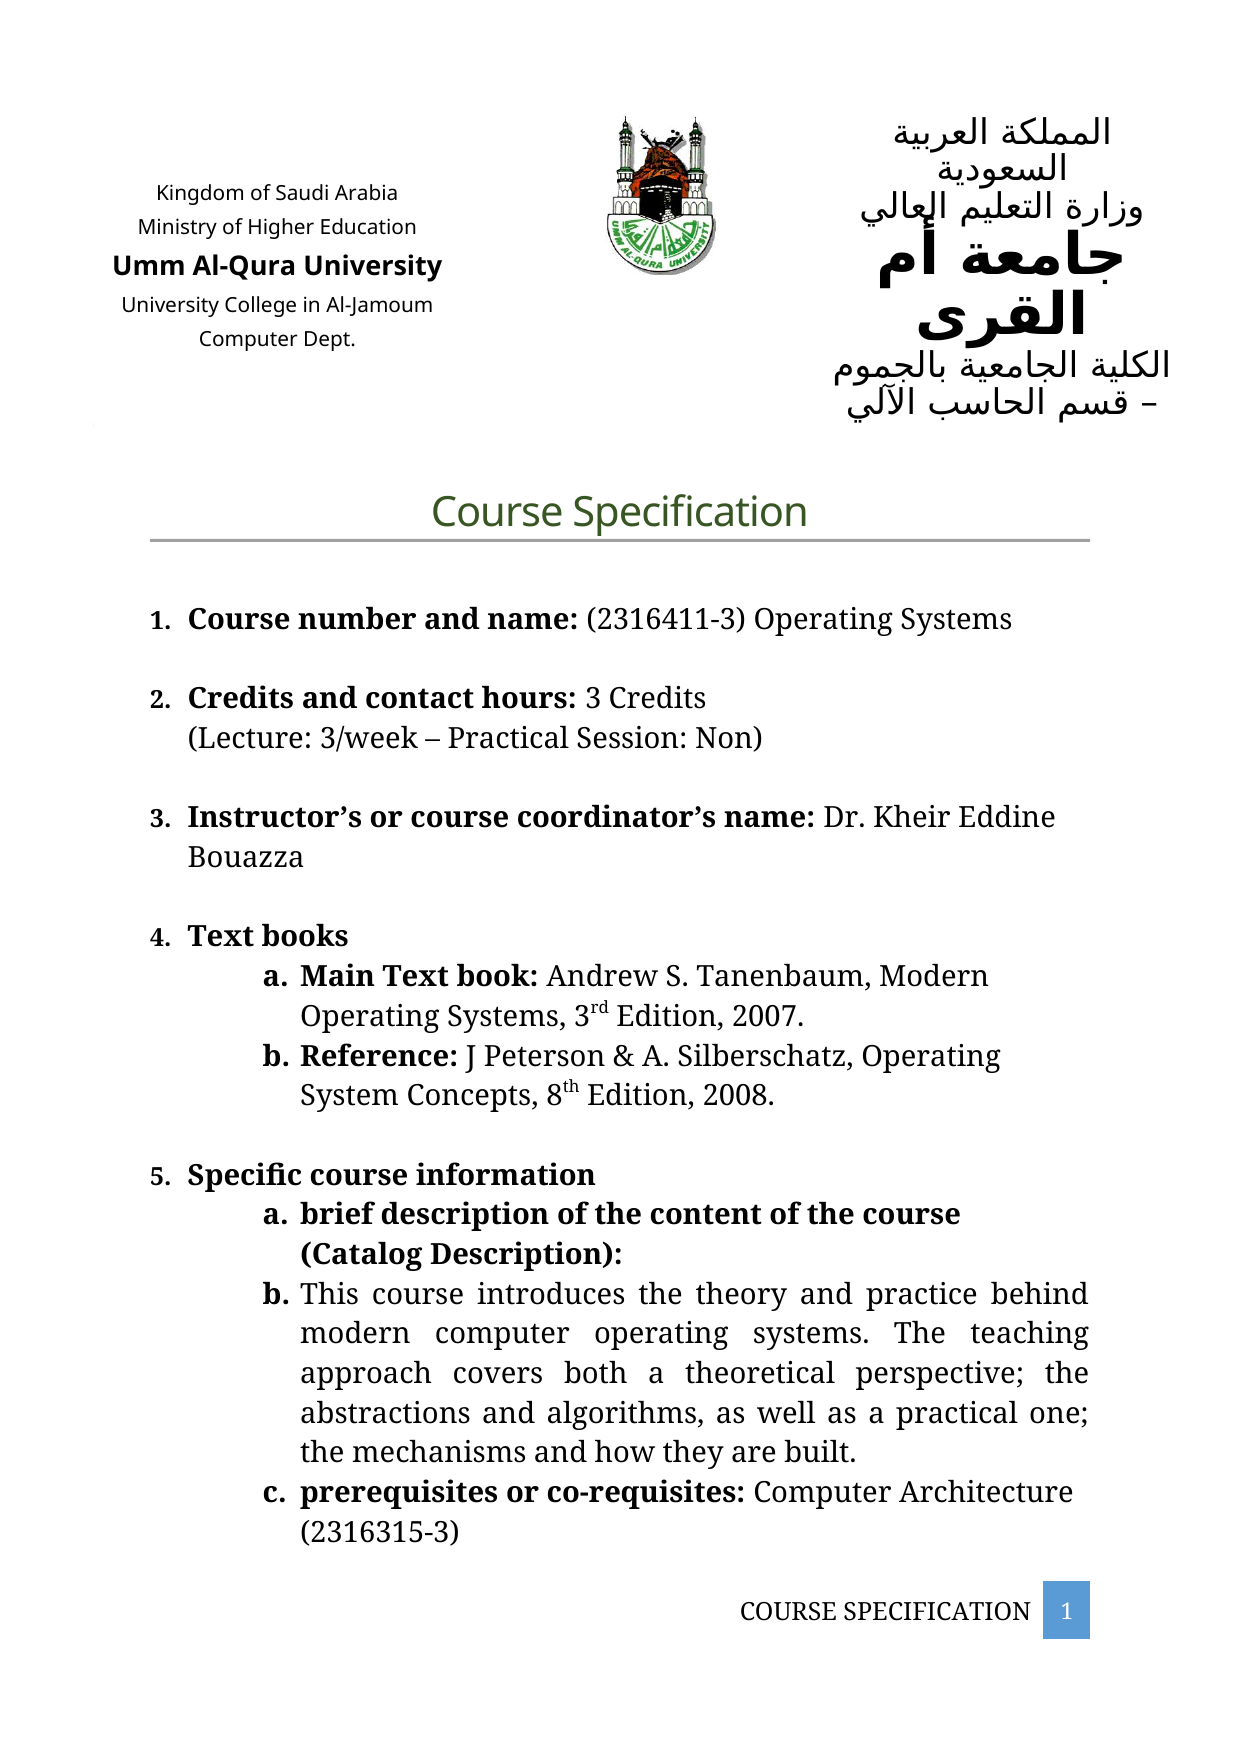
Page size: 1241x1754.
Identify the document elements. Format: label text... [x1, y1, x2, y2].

table_header المملكة العربية السعودية وزارة التعليم العالي جامعة أم القرى الكلية الجامعية بالجموم – قسم الحاسب الآلي [821, 115, 1183, 422]
list Instructor’s or course coordinator’s name: Dr. Kheir Eddine Bouazza [150, 797, 1090, 876]
list Course number and name: (2316411-3) Operating Systems [150, 598, 1090, 638]
text (Lecture: 3/week – Practical Session: Non) [187, 717, 1090, 757]
list Credits and contact hours: 3 Credits [150, 678, 1090, 717]
table_header [498, 115, 821, 422]
list prerequisites or co-requisites: Computer Architecture (2316315-3) [262, 1471, 1090, 1551]
list Reference: J Peterson & A. Silberschatz, Operating System Concepts, 8th Edition, 2008. [262, 1035, 1090, 1114]
list This course introduces the theory and practice behind modern computer operating systems. The teaching approach covers both a theoretical perspective; the abstractions and algorithms, as well as a practical one; the mechanisms and how they are built. [262, 1273, 1090, 1471]
list Text books [150, 916, 1090, 955]
table_header Kingdom of Saudi Arabia Ministry of Higher Education Umm Al-Qura University University College in Al-Jamoum Computer Dept. [57, 115, 497, 422]
picture [557, 114, 761, 275]
title Course Specification [150, 482, 1090, 538]
list Main Text book: Andrew S. Tanenbaum, Modern Operating Systems, 3rd Edition, 2007. [262, 955, 1090, 1035]
list brief description of the content of the course (Catalog Description): [262, 1193, 1090, 1273]
list Specific course information [150, 1154, 1090, 1193]
